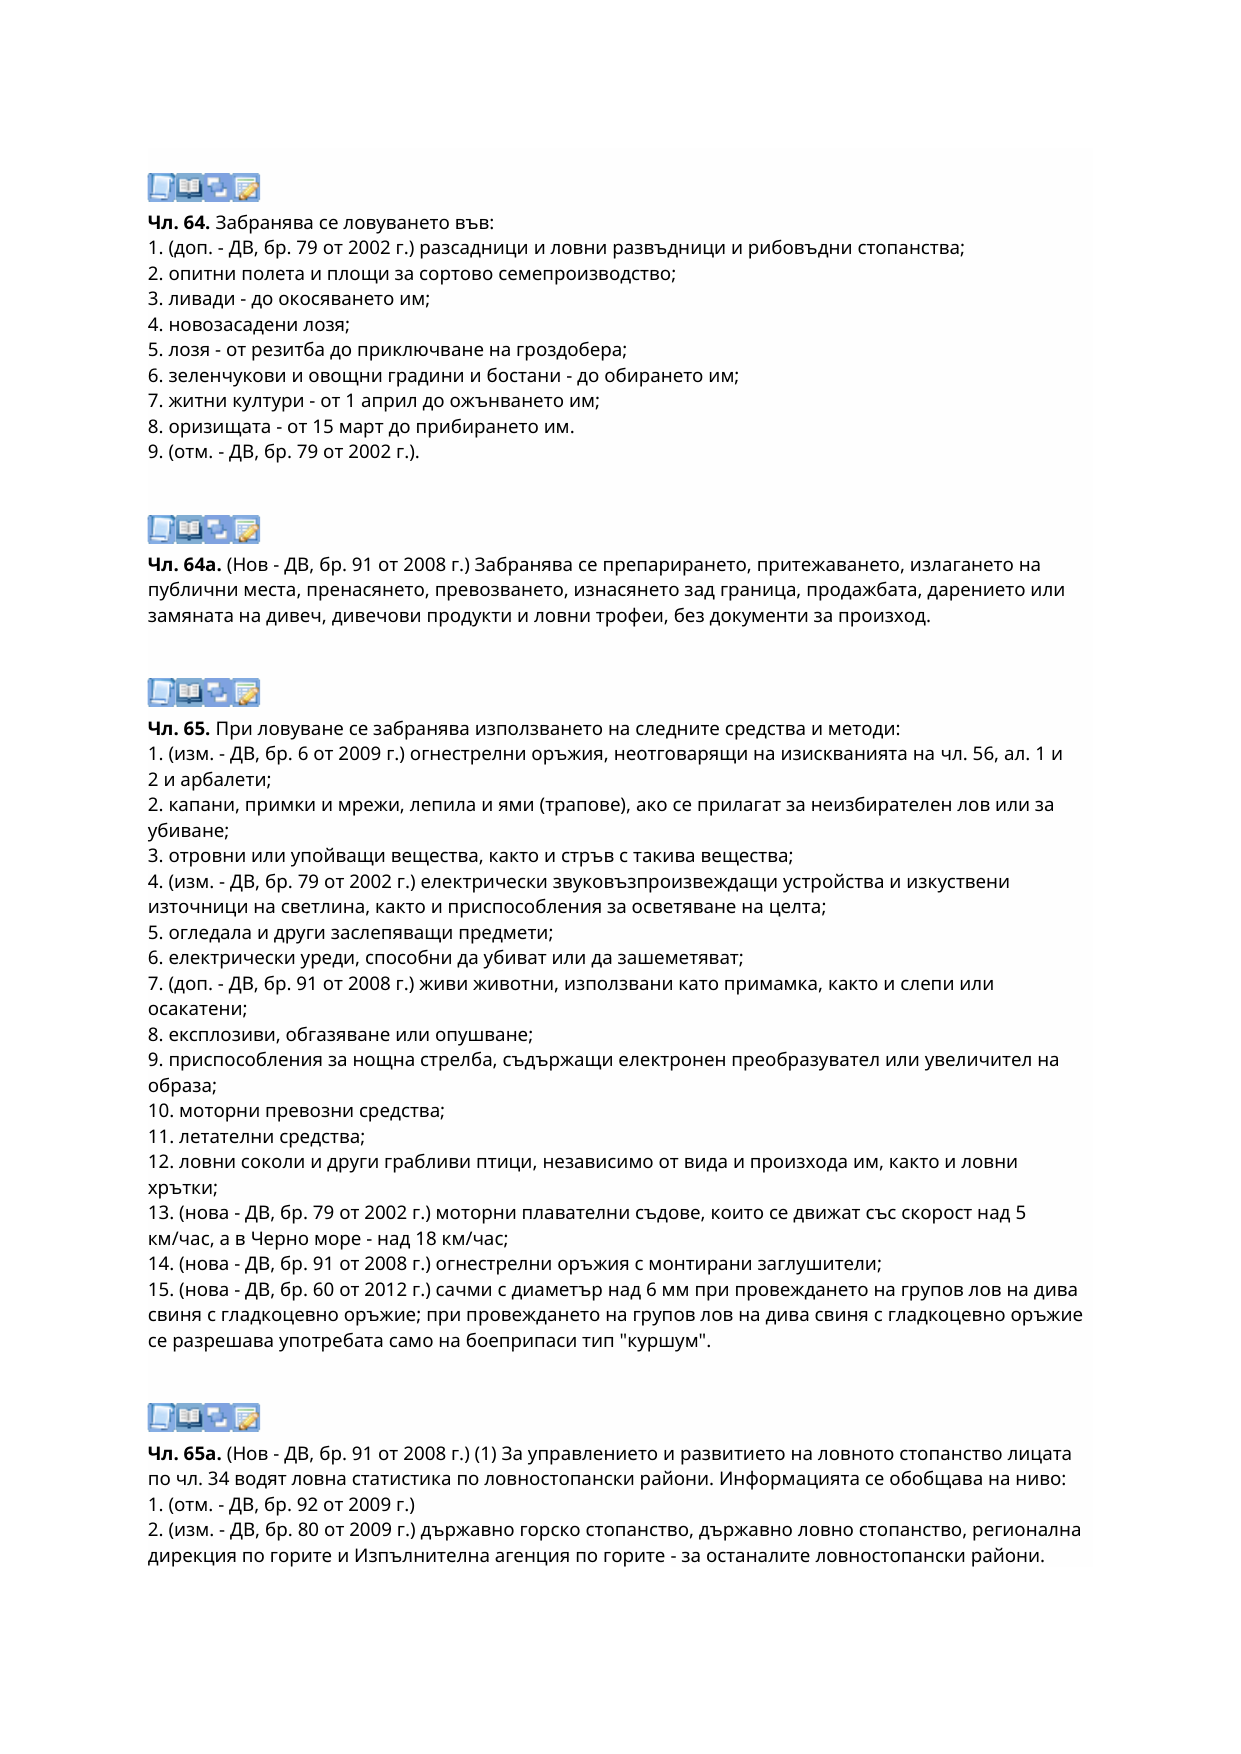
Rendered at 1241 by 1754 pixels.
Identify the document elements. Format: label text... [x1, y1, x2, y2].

text 11. летателни средства; [148, 1123, 1093, 1149]
text Чл. 64а. (Нов - ДВ, бр. 91 от 2008 г.) Забранява се препарирането, притежаването, излагането на публични места, пренасянето, превозването, изнасянето зад граница, продажбата, дарението или замяната на дивеч, дивечови продукти и ловни трофеи, без документи за произход. [148, 551, 1093, 628]
text Чл. 65. При ловуване се забранява използването на следните средства и методи: [148, 715, 1093, 740]
text 9. приспособления за нощна стрелба, съдържащи електронен преобразувател или увеличител на образа; [148, 1047, 1093, 1098]
text 5. огледала и други заслепяващи предмети; [148, 919, 1093, 944]
text 1. (изм. - ДВ, бр. 6 от 2009 г.) огнестрелни оръжия, неотговарящи на изискванията на чл. 56, ал. 1 и 2 и арбалети; [148, 740, 1093, 791]
text Чл. 65а. (Нов - ДВ, бр. 91 от 2008 г.) (1) За управлението и развитието на ловното стопанство лицата по чл. 34 водят ловна статистика по ловностопански райони. Информацията се обобщава на ниво: [148, 1440, 1093, 1491]
text 6. електрически уреди, способни да убиват или да зашеметяват; [148, 944, 1093, 970]
text 14. (нова - ДВ, бр. 91 от 2008 г.) огнестрелни оръжия с монтирани заглушители; [148, 1251, 1093, 1276]
text 5. лозя - от резитба до приключване на гроздобера; [148, 337, 1093, 362]
picture [147, 1403, 261, 1432]
text 8. оризищата - от 15 март до прибирането им. [148, 413, 1093, 439]
text 8. експлозиви, обгазяване или опушване; [148, 1021, 1093, 1047]
text 3. отровни или упойващи вещества, както и стръв с такива вещества; [148, 842, 1093, 868]
picture [147, 515, 261, 544]
text 12. ловни соколи и други грабливи птици, независимо от вида и произхода им, както и ловни хрътки; [148, 1149, 1093, 1200]
text 15. (нова - ДВ, бр. 60 от 2012 г.) сачми с диаметър над 6 мм при провеждането на групов лов на дива свиня с гладкоцевно оръжие; при провеждането на групов лов на дива свиня с гладкоцевно оръжие се разрешава употребата само на боеприпаси тип "куршум". [148, 1276, 1093, 1353]
text 13. (нова - ДВ, бр. 79 от 2002 г.) моторни плавателни съдове, които се движат със скорост над 5 км/час, а в Черно море - над 18 км/час; [148, 1200, 1093, 1251]
text 2. (изм. - ДВ, бр. 80 от 2009 г.) държавно горско стопанство, държавно ловно стопанство, регионална дирекция по горите и Изпълнителна агенция по горите - за останалите ловностопански райони. [148, 1516, 1093, 1567]
text 4. новозасадени лозя; [148, 311, 1093, 337]
picture [147, 173, 261, 202]
text 4. (изм. - ДВ, бр. 79 от 2002 г.) електрически звуковъзпроизвеждащи устройства и изкуствени източници на светлина, както и приспособления за осветяване на целта; [148, 868, 1093, 919]
text 3. ливади - до окосяването им; [148, 286, 1093, 311]
text 7. (доп. - ДВ, бр. 91 от 2008 г.) живи животни, използвани като примамка, както и слепи или осакатени; [148, 970, 1093, 1021]
text 6. зеленчукови и овощни градини и бостани - до обирането им; [148, 362, 1093, 388]
text 2. капани, примки и мрежи, лепила и ями (трапове), ако се прилагат за неизбирателен лов или за убиване; [148, 791, 1093, 842]
text 1. (отм. - ДВ, бр. 92 от 2009 г.) [148, 1491, 1093, 1516]
text 2. опитни полета и площи за сортово семепроизводство; [148, 260, 1093, 286]
text 9. (отм. - ДВ, бр. 79 от 2002 г.). [148, 439, 1093, 464]
picture [147, 678, 261, 707]
text 7. житни култури - от 1 април до ожънването им; [148, 388, 1093, 413]
text Чл. 64. Забранява се ловуването във: [148, 209, 1093, 234]
text 10. моторни превозни средства; [148, 1098, 1093, 1123]
text 1. (доп. - ДВ, бр. 79 от 2002 г.) разсадници и ловни развъдници и рибовъдни стопанства; [148, 234, 1093, 260]
